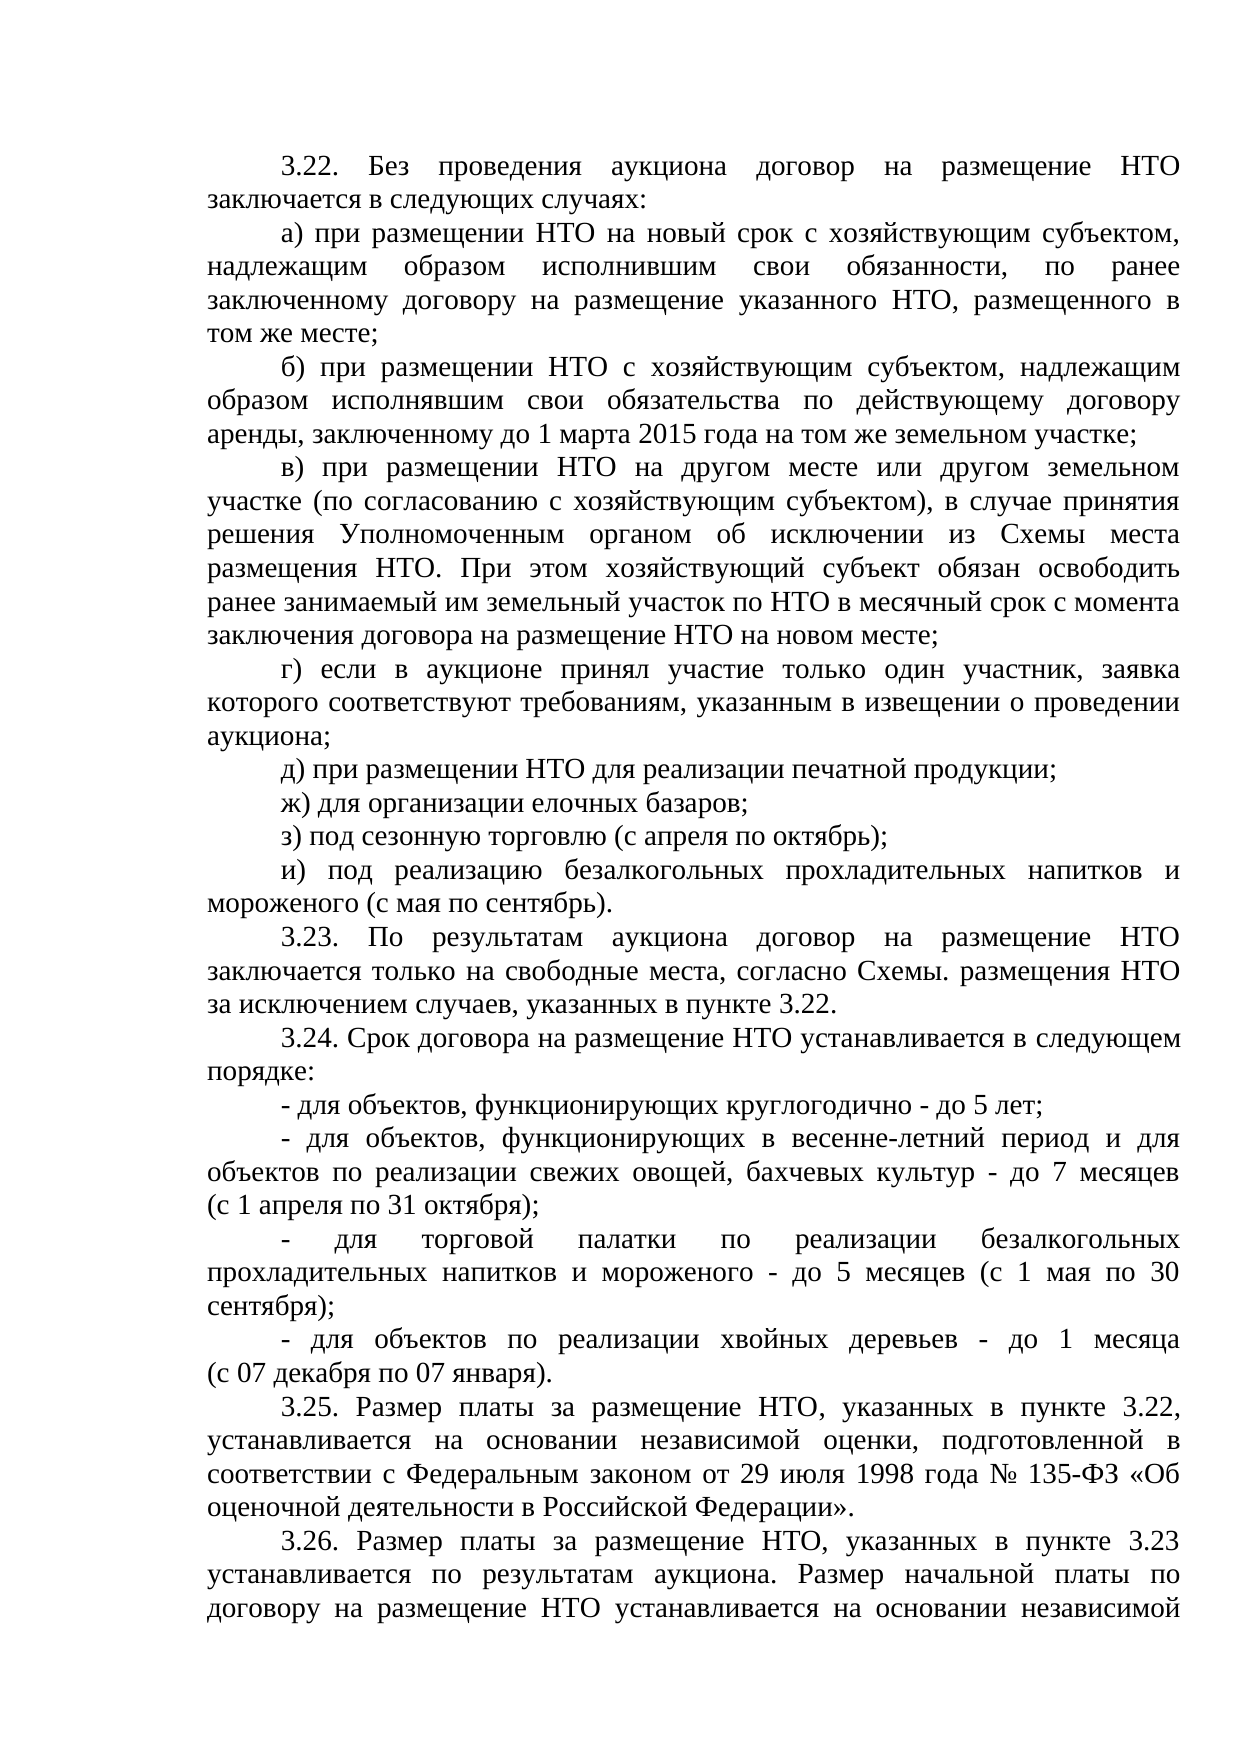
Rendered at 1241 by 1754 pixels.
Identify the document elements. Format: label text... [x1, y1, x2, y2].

text 3.25. Размер платы за размещение НТО, указанных в пункте 3.22, устанавливается на основании независимой оценки, подготовленной в соответствии с Федеральным законом от 29 июля 1998 года № 135-ФЗ «Об оценочной деятельности в Российской Федерации». [207, 1389, 1181, 1523]
text и) под реализацию безалкогольных прохладительных напитков и мороженого (с мая по сентябрь). [207, 852, 1181, 919]
text - для объектов по реализации хвойных деревьев - до 1 месяца (с 07 декабря по 07 января). [207, 1322, 1181, 1389]
text - для объектов, функционирующих круглогодично - до 5 лет; [207, 1087, 1181, 1120]
text а) при размещении НТО на новый срок с хозяйствующим субъектом, надлежащим образом исполнившим свои обязанности, по ранее заключенному договору на размещение указанного НТО, размещенного в том же месте; [207, 215, 1181, 349]
text ж) для организации елочных базаров; [207, 785, 1181, 818]
text д) при размещении НТО для реализации печатной продукции; [207, 751, 1181, 785]
text в) при размещении НТО на другом месте или другом земельном участке (по согласованию с хозяйствующим субъектом), в случае принятия решения Уполномоченным органом об исключении из Схемы места размещения НТО. При этом хозяйствующий субъект обязан освободить ранее занимаемый им земельный участок по НТО в месячный срок с момента заключения договора на размещение НТО на новом месте; [207, 449, 1181, 651]
text - для торговой палатки по реализации безалкогольных прохладительных напитков и мороженого - до 5 месяцев (с 1 мая по 30 сентября); [207, 1221, 1181, 1322]
text г) если в аукционе принял участие только один участник, заявка которого соответствуют требованиям, указанным в извещении о проведении аукциона; [207, 651, 1181, 751]
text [207, 1523, 1181, 1623]
text 3.22. Без проведения аукциона договор на размещение НТО заключается в следующих случаях: [207, 148, 1181, 215]
text 3.23. По результатам аукциона договор на размещение НТО заключается только на свободные места, согласно Схемы. размещения НТО за исключением случаев, указанных в пункте 3.22. [207, 919, 1181, 1020]
text б) при размещении НТО с хозяйствующим субъектом, надлежащим образом исполнявшим свои обязательства по действующему договору аренды, заключенному до 1 марта 2015 года на том же земельном участке; [207, 349, 1181, 449]
text з) под сезонную торговлю (с апреля по октябрь); [207, 818, 1181, 852]
text - для объектов, функционирующих в весенне-летний период и для объектов по реализации свежих овощей, бахчевых культур - до 7 месяцев (с 1 апреля по 31 октября); [207, 1120, 1181, 1221]
text 3.24. Срок договора на размещение НТО устанавливается в следующем порядке: [207, 1020, 1181, 1087]
